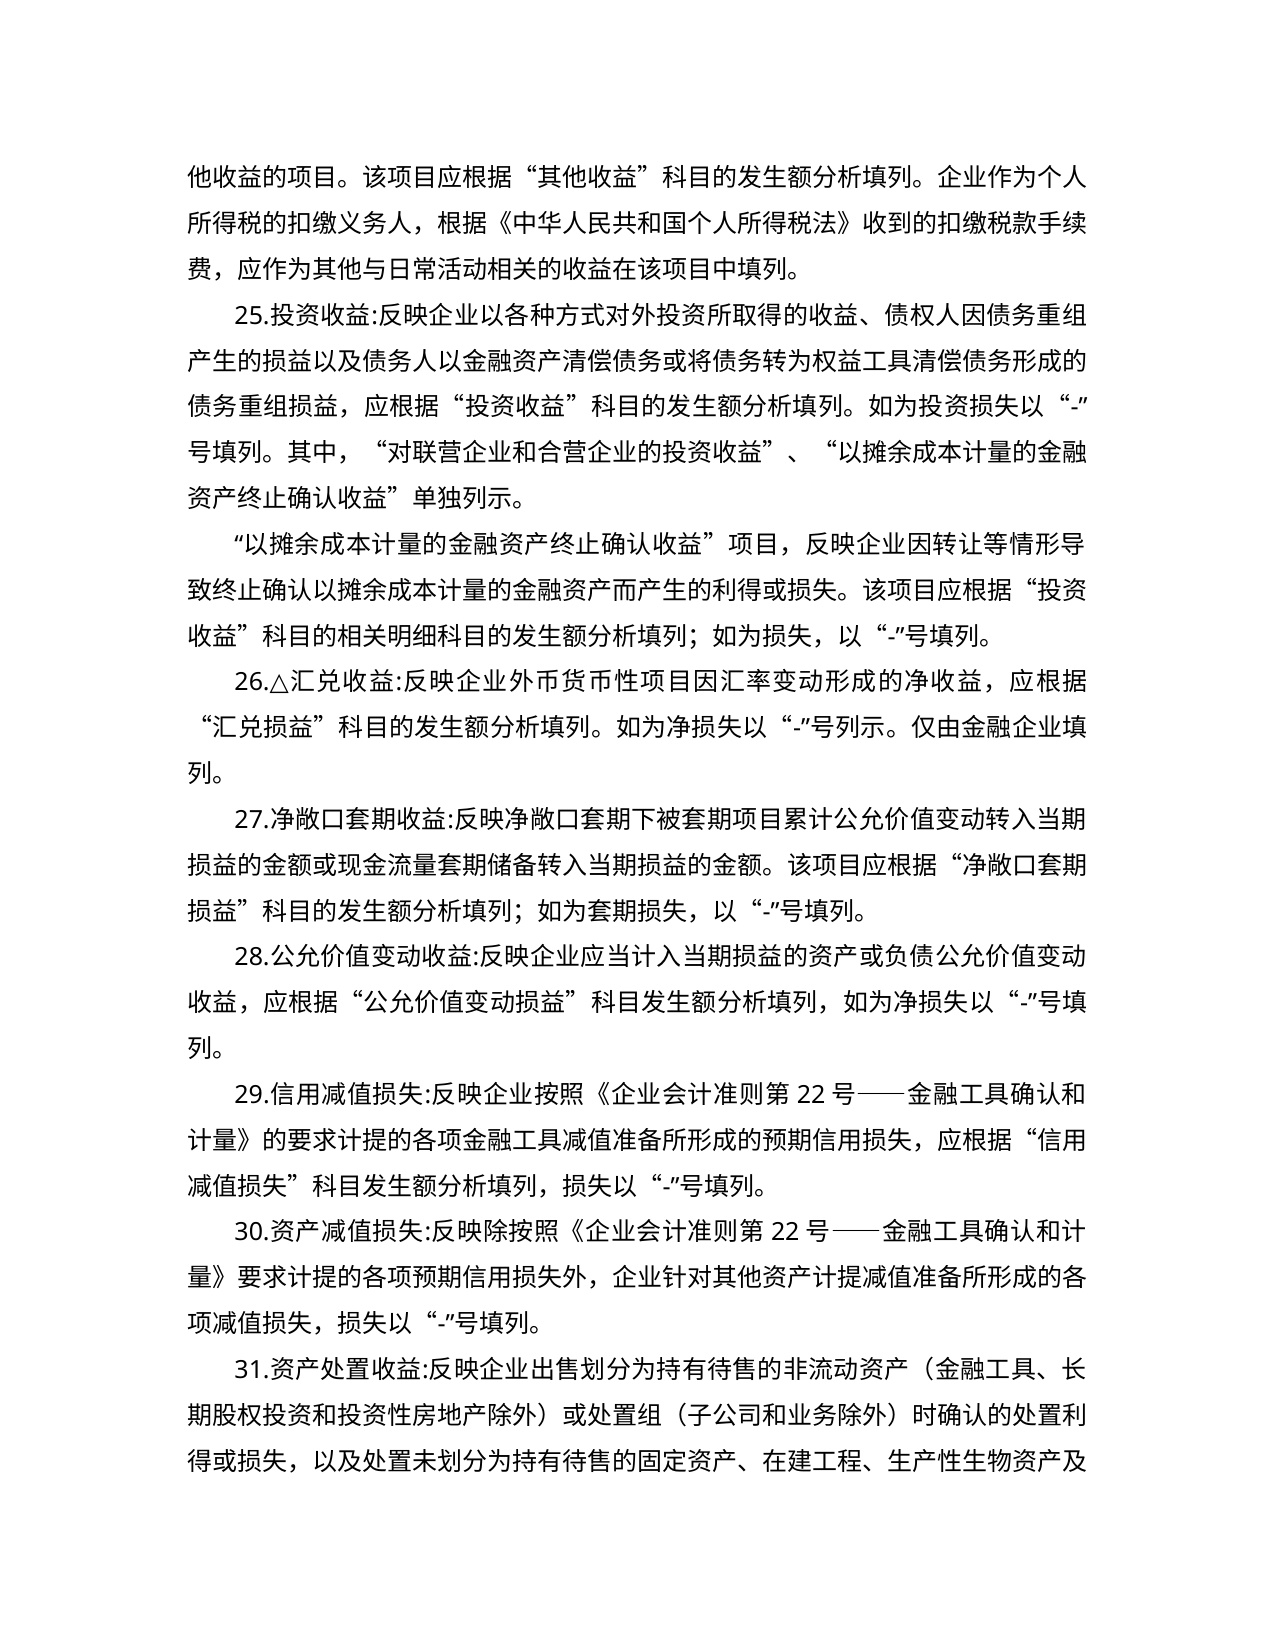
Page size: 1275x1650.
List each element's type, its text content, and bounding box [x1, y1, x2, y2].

text 26.△汇兑收益:反映企业外币货币性项目因汇率变动形成的净收益，应根据“汇兑损益”科目的发生额分析填列。如为净损失以“-”号列示。仅由金融企业填列。 [187, 654, 1087, 792]
text 27.净敞口套期收益:反映净敞口套期下被套期项目累计公允价值变动转入当期损益的金额或现金流量套期储备转入当期损益的金额。该项目应根据“净敞口套期损益”科目的发生额分析填列；如为套期损失，以“-”号填列。 [187, 792, 1087, 929]
text 30.资产减值损失:反映除按照《企业会计准则第22号——金融工具确认和计量》要求计提的各项预期信用损失外，企业针对其他资产计提减值准备所形成的各项减值损失，损失以“-”号填列。 [187, 1204, 1087, 1342]
text 28.公允价值变动收益:反映企业应当计入当期损益的资产或负债公允价值变动收益，应根据“公允价值变动损益”科目发生额分析填列，如为净损失以“-”号填列。 [187, 929, 1087, 1067]
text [187, 150, 1087, 287]
text “以摊余成本计量的金融资产终止确认收益”项目，反映企业因转让等情形导致终止确认以摊余成本计量的金融资产而产生的利得或损失。该项目应根据“投资收益”科目的相关明细科目的发生额分析填列；如为损失，以“-”号填列。 [187, 517, 1087, 654]
text 25.投资收益:反映企业以各种方式对外投资所取得的收益、债权人因债务重组产生的损益以及债务人以金融资产清偿债务或将债务转为权益工具清偿债务形成的债务重组损益，应根据“投资收益”科目的发生额分析填列。如为投资损失以“-”号填列。其中，“对联营企业和合营企业的投资收益”、“以摊余成本计量的金融资产终止确认收益”单独列示。 [187, 287, 1087, 517]
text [187, 1342, 1087, 1479]
text 29.信用减值损失:反映企业按照《企业会计准则第22号——金融工具确认和计量》的要求计提的各项金融工具减值准备所形成的预期信用损失，应根据“信用减值损失”科目发生额分析填列，损失以“-”号填列。 [187, 1067, 1087, 1204]
